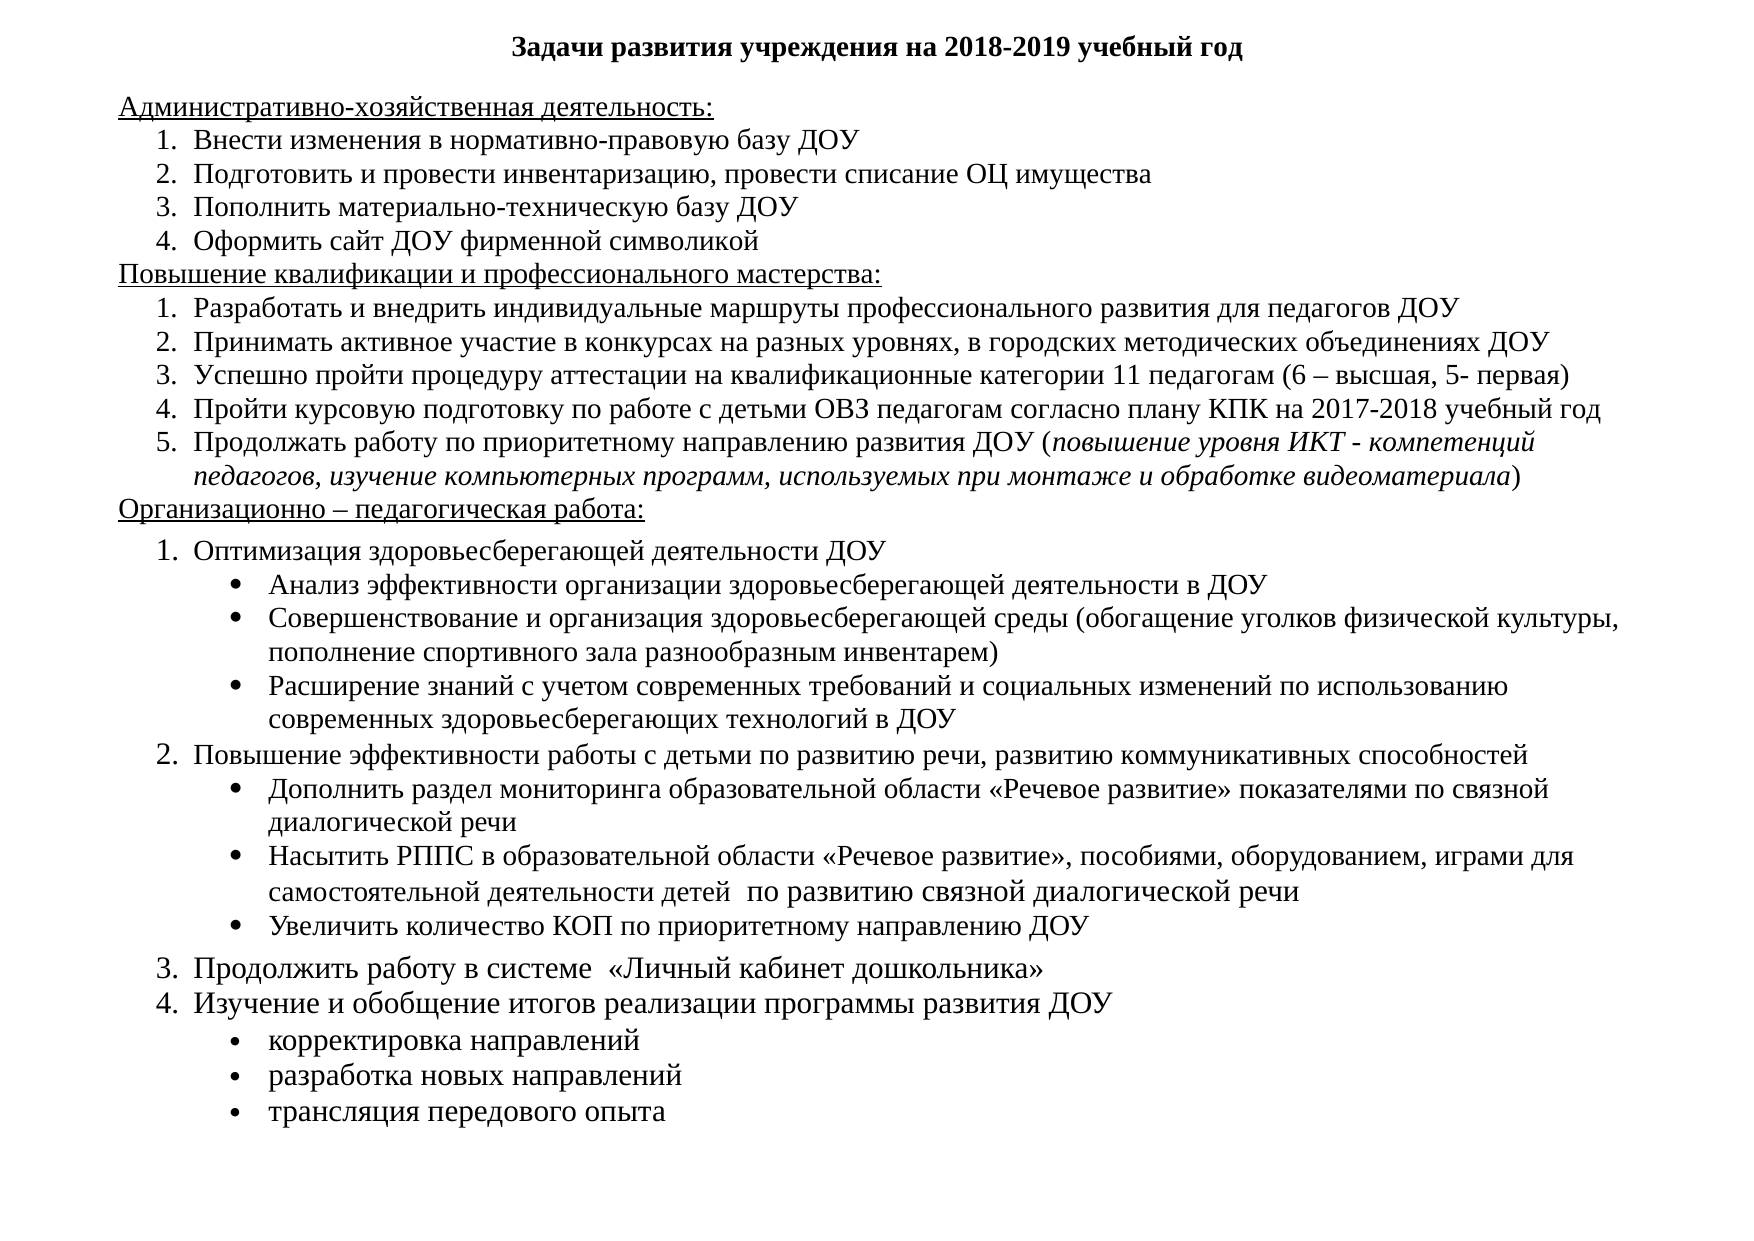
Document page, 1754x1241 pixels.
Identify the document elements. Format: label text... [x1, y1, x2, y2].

list Продолжить работу в системе «Личный кабинет дошкольника» [156, 949, 1636, 985]
text Задачи развития учреждения на 2018-2019 учебный год [118, 29, 1636, 63]
list разработка новых направлений [231, 1057, 1636, 1093]
list трансляция передового опыта [231, 1093, 1636, 1128]
list Увеличить количество КОП по приоритетному направлению ДОУ [231, 908, 1636, 941]
list Подготовить и провести инвентаризацию, провести списание ОЦ имущества [156, 156, 1636, 189]
list Оформить сайт ДОУ фирменной символикой [156, 223, 1636, 257]
list Изучение и обобщение итогов реализации программы развития ДОУ [156, 985, 1636, 1021]
list Пополнить материально-техническую базу ДОУ [156, 189, 1636, 223]
list Внести изменения в нормативно-правовую базу ДОУ [156, 122, 1636, 156]
list Оптимизация здоровьесберегающей деятельности ДОУ [156, 531, 1636, 567]
list корректировка направлений [231, 1021, 1636, 1057]
text Организационно – педагогическая работа: [118, 491, 1636, 525]
text Повышение квалификации и профессионального мастерства: [118, 257, 1636, 290]
list Анализ эффективности организации здоровьесберегающей деятельности в ДОУ [231, 567, 1636, 601]
list Продолжать работу по приоритетному направлению развития ДОУ (повышение уровня ИКТ - компетенций педагогов, изучение компьютерных программ, используемых при монтаже и обработке видеоматериала) [156, 424, 1636, 491]
list Расширение знаний с учетом современных требований и социальных изменений по использованию современных здоровьесберегающих технологий в ДОУ [231, 668, 1636, 735]
list Разработать и внедрить индивидуальные маршруты профессионального развития для педагогов ДОУ [156, 290, 1636, 324]
list Принимать активное участие в конкурсах на разных уровнях, в городских методических объединениях ДОУ [156, 324, 1636, 357]
list Насытить РППС в образовательной области «Речевое развитие», пособиями, оборудованием, играми для самостоятельной деятельности детей по развитию связной диалогической речи [231, 838, 1636, 908]
list Успешно пройти процедуру аттестации на квалификационные категории 11 педагогам (6 – высшая, 5- первая) [156, 357, 1636, 391]
text Административно-хозяйственная деятельность: [118, 89, 1636, 122]
list Дополнить раздел мониторинга образовательной области «Речевое развитие» показателями по связной диалогической речи [231, 771, 1636, 838]
list Пройти курсовую подготовку по работе с детьми ОВЗ педагогам согласно плану КПК на 2017-2018 учебный год [156, 391, 1636, 424]
list Повышение эффективности работы с детьми по развитию речи, развитию коммуникативных способностей [156, 735, 1636, 771]
list Совершенствование и организация здоровьесберегающей среды (обогащение уголков физической культуры, пополнение спортивного зала разнообразным инвентарем) [231, 601, 1636, 668]
